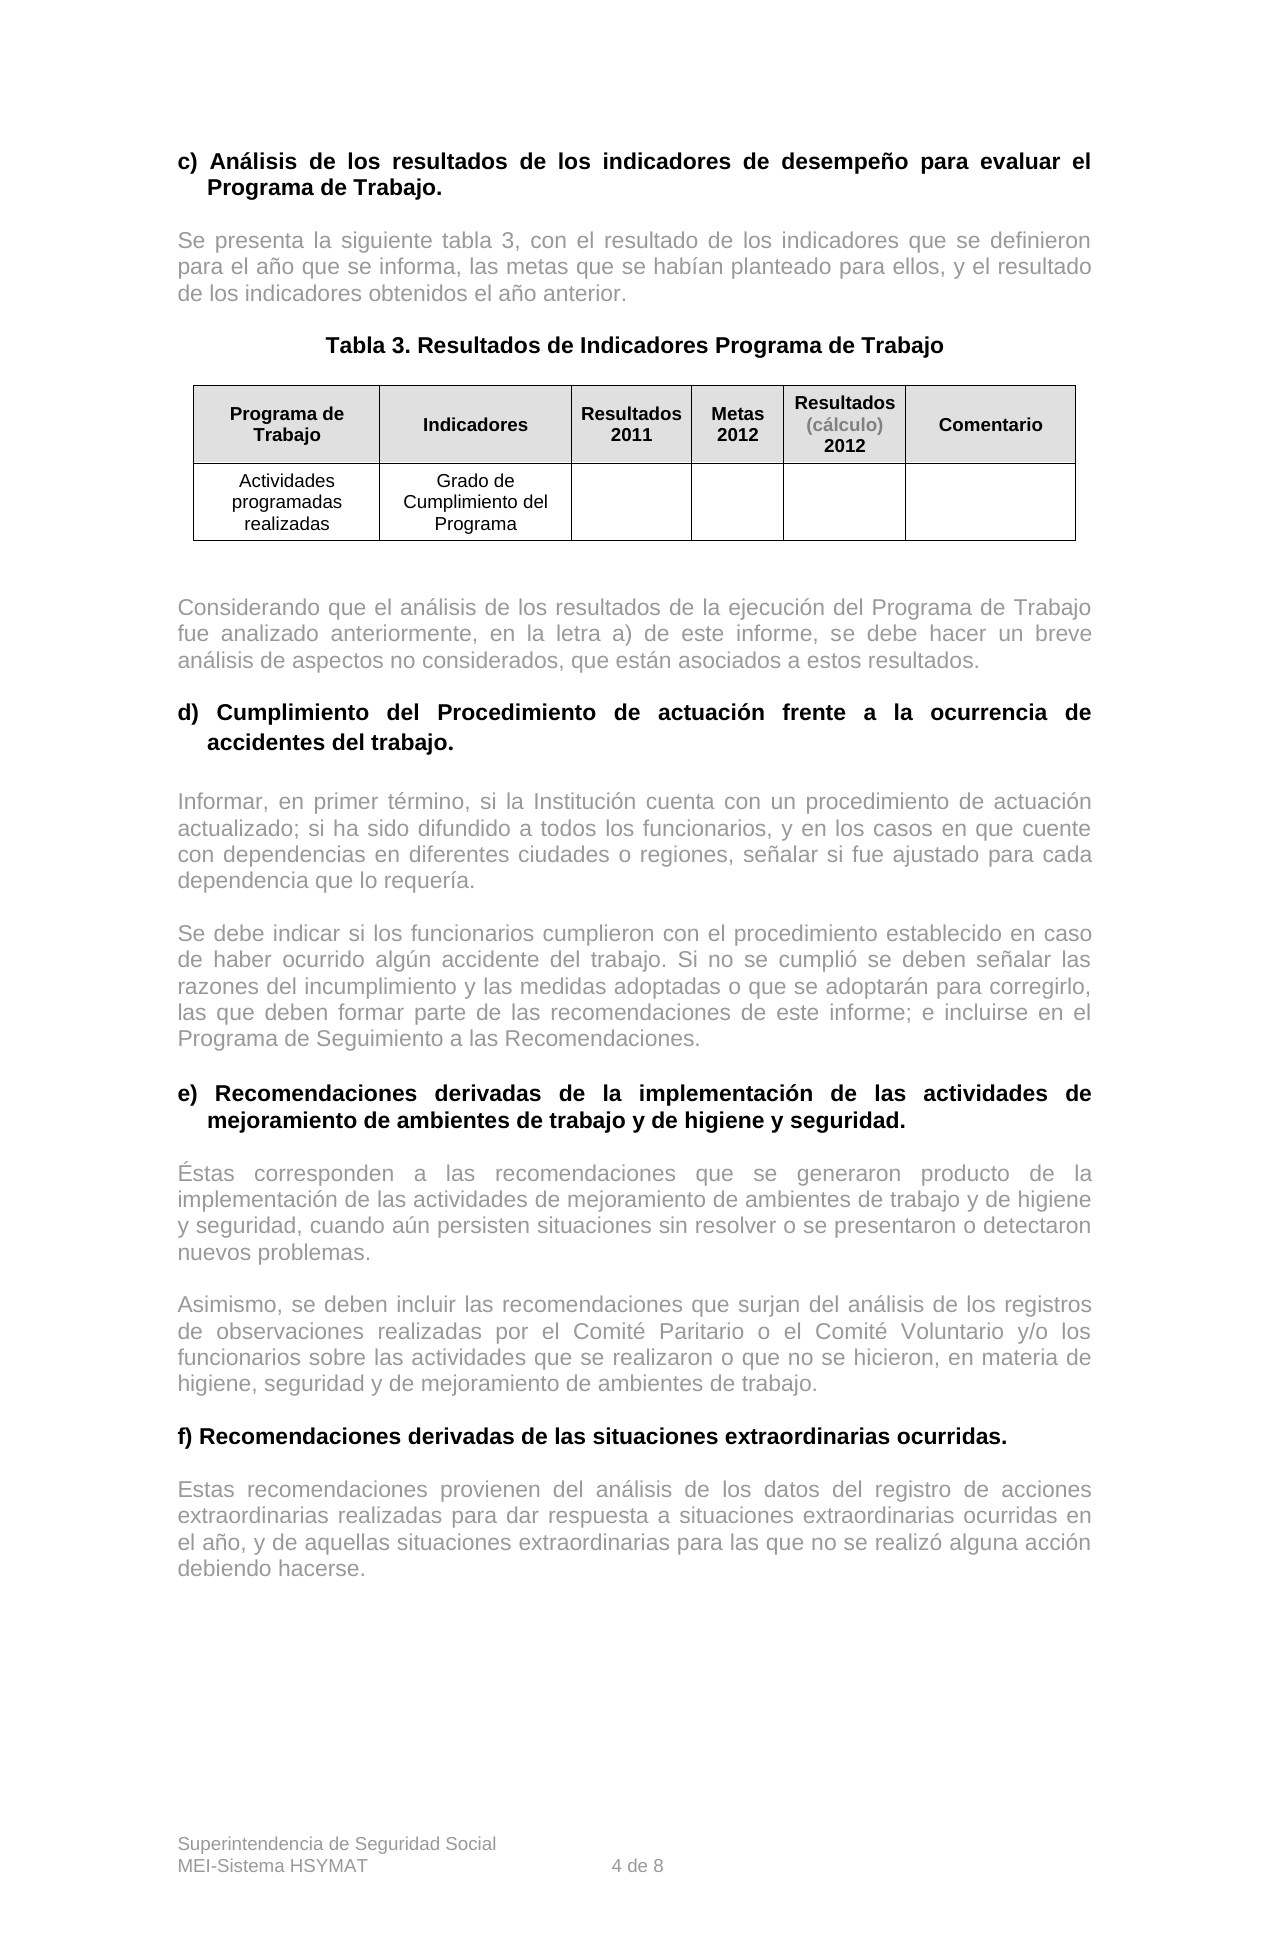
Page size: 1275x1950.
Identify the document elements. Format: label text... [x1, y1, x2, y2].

text Asimismo, se deben incluir las recomendaciones que surjan del análisis de los registros de observaciones realizadas por el Comité Paritario o el Comité Voluntario y/o los funcionarios sobre las actividades que se realizaron o que no se hicieron, en materia de higiene, seguridad y de mejoramiento de ambientes de trabajo. [177, 1291, 1092, 1397]
table_header Resultados (cálculo) 2012 [784, 386, 905, 462]
table_cell Actividades programadas realizadas [194, 464, 379, 540]
subtitle e) Recomendaciones derivadas de la implementación de las actividades de mejoramiento de ambientes de trabajo y de higiene y seguridad. [177, 1080, 1092, 1133]
table_cell [692, 464, 783, 540]
table_header Indicadores [380, 386, 571, 462]
table_header Programa de Trabajo [194, 386, 379, 462]
text Se debe indicar si los funcionarios cumplieron con el procedimiento establecido en caso de haber ocurrido algún accidente del trabajo. Si no se cumplió se deben señalar las razones del incumplimiento y las medidas adoptadas o que se adoptarán para corregirlo, las que deben formar parte de las recomendaciones de este informe; e incluirse en el Programa de Seguimiento a las Recomendaciones. [177, 920, 1092, 1052]
text Estas recomendaciones provienen del análisis de los datos del registro de acciones extraordinarias realizadas para dar respuesta a situaciones extraordinarias ocurridas en el año, y de aquellas situaciones extraordinarias para las que no se realizó alguna acción debiendo hacerse. [177, 1476, 1092, 1581]
table_cell [572, 464, 691, 540]
text Se presenta la siguiente tabla 3, con el resultado de los indicadores que se definieron para el año que se informa, las metas que se habían planteado para ellos, y el resultado de los indicadores obtenidos el año anterior. [177, 227, 1092, 306]
table_header Metas 2012 [692, 386, 783, 462]
table_cell [906, 464, 1075, 540]
subtitle f) Recomendaciones derivadas de las situaciones extraordinarias ocurridas. [177, 1423, 1092, 1449]
table_header Resultados 2011 [572, 386, 691, 462]
subtitle d) Cumplimiento del Procedimiento de actuación frente a la ocurrencia de accidentes del trabajo. [177, 699, 1092, 757]
table_cell [784, 464, 905, 540]
text Considerando que el análisis de los resultados de la ejecución del Programa de Trabajo fue analizado anteriormente, en la letra a) de este informe, se debe hacer un breve análisis de aspectos no considerados, que están asociados a estos resultados. [177, 594, 1092, 673]
text Éstas corresponden a las recomendaciones que se generaron producto de la implementación de las actividades de mejoramiento de ambientes de trabajo y de higiene y seguridad, cuando aún persisten situaciones sin resolver o se presentaron o detectaron nuevos problemas. [177, 1159, 1092, 1265]
subtitle c) Análisis de los resultados de los indicadores de desempeño para evaluar el Programa de Trabajo. [177, 148, 1092, 200]
table_header Comentario [906, 386, 1075, 462]
text Informar, en primer término, si la Institución cuenta con un procedimiento de actuación actualizado; si ha sido difundido a todos los funcionarios, y en los casos en que cuente con dependencias en diferentes ciudades o regiones, señalar si fue ajustado para cada dependencia que lo requería. [177, 788, 1092, 893]
text Tabla 3. Resultados de Indicadores Programa de Trabajo [177, 332, 1092, 358]
table_cell Grado de Cumplimiento del Programa [380, 464, 571, 540]
